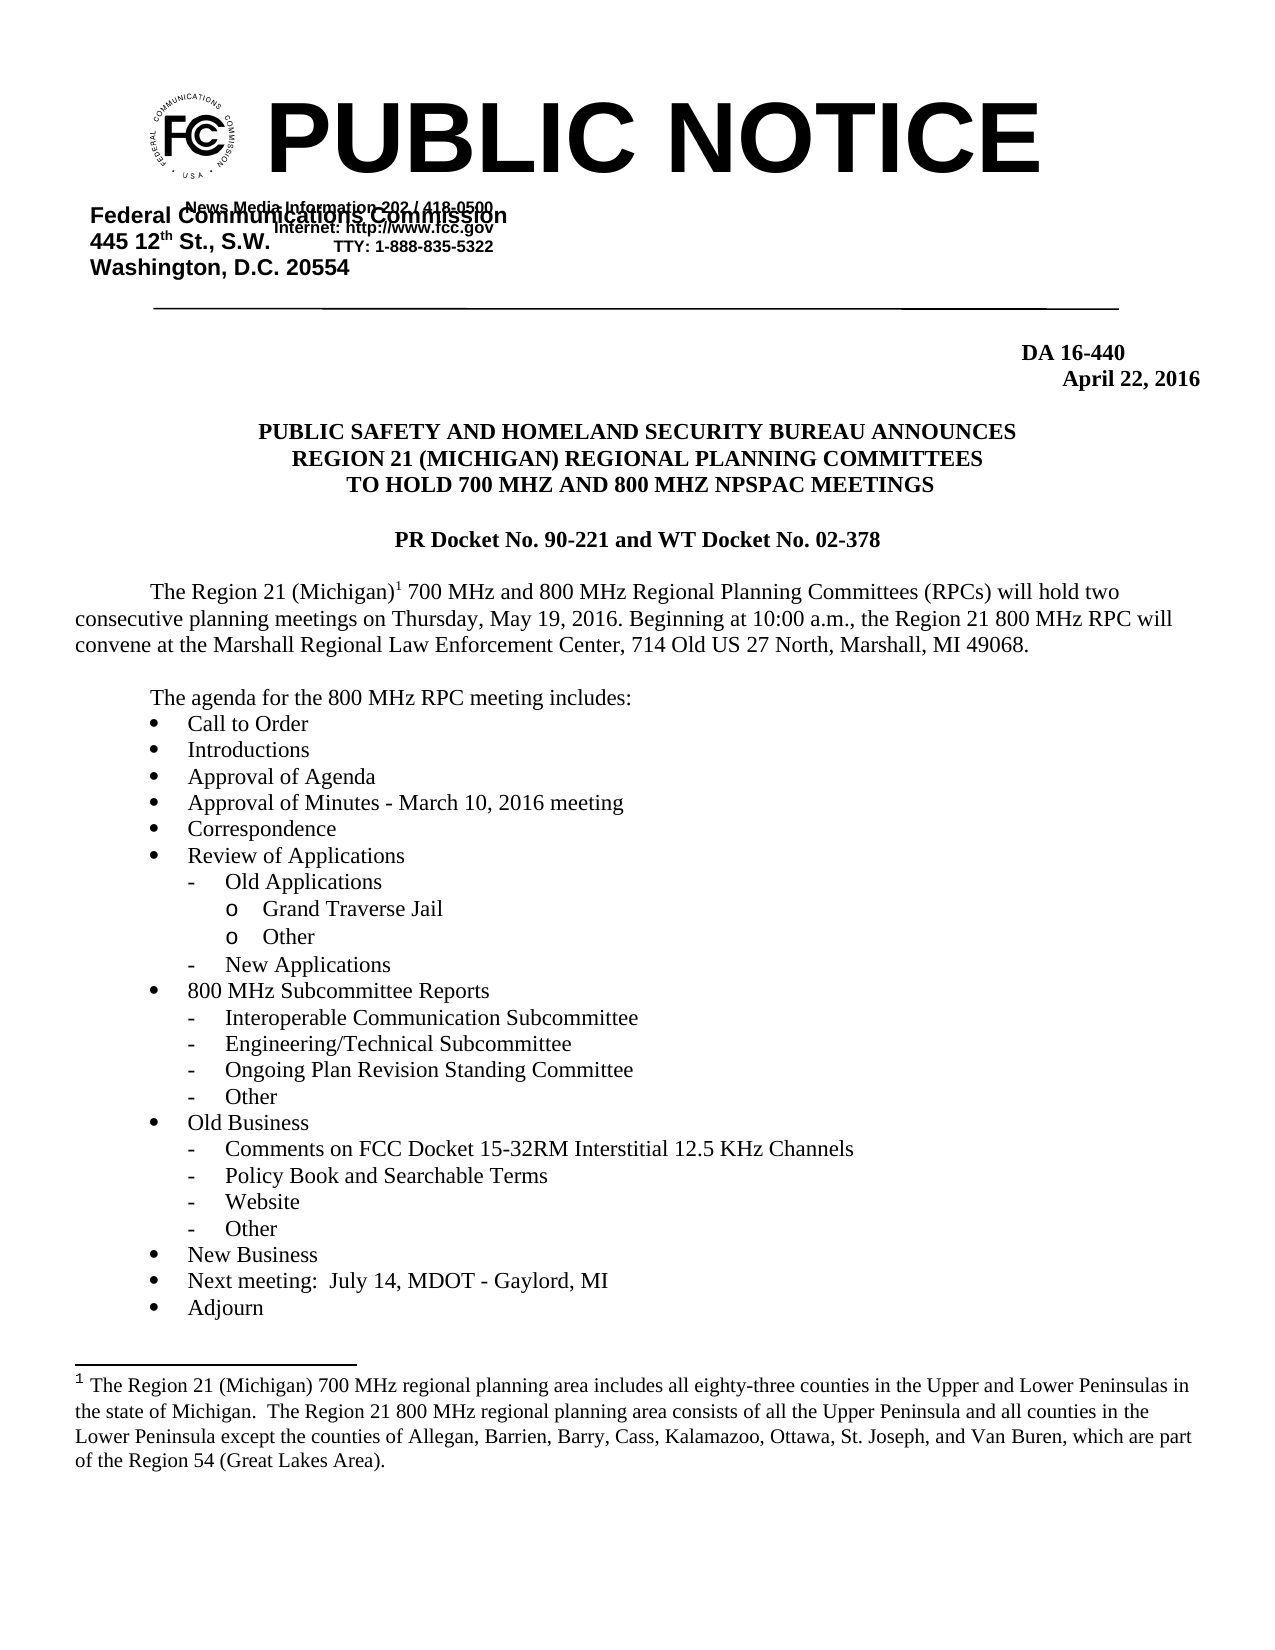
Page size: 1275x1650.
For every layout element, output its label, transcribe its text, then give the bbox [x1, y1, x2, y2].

list Website [187, 1188, 1200, 1214]
list Other [225, 923, 1200, 951]
subtitle REGION 21 (MICHIGAN) REGIONAL PLANNING COMMITTEES [75, 444, 1200, 471]
list Introductions [150, 736, 1200, 763]
list New Business [150, 1241, 1200, 1267]
list Next meeting: July 14, MDOT - Gaylord, MI [150, 1267, 1200, 1294]
list Grand Traverse Jail [225, 894, 1200, 923]
list New Applications [187, 951, 1200, 977]
list Approval of Agenda [150, 763, 1200, 789]
list Engineering/Technical Subcommittee [187, 1030, 1200, 1056]
subtitle PUBLIC SAFETY AND HOMELAND SECURITY BUREAU ANNOUNCES [75, 418, 1200, 444]
list Other [187, 1214, 1200, 1241]
subtitle TO HOLD 700 MHZ AND 800 MHZ NPSPAC MEETINGS [75, 471, 1200, 497]
list Comments on FCC Docket 15-32RM Interstitial 12.5 KHz Channels [187, 1136, 1200, 1162]
list Other [187, 1083, 1200, 1109]
list Old Applications [187, 868, 1200, 894]
list Correspondence [150, 816, 1200, 842]
list 800 MHz Subcommittee Reports [150, 977, 1200, 1004]
text DA 16-440 [75, 339, 1125, 366]
list Old Business [150, 1109, 1200, 1136]
list Policy Book and Searchable Terms [187, 1162, 1200, 1188]
text The Region 21 (Michigan) 700 MHz and 800 MHz Regional Planning Committees (RPCs) will hold two consecutive planning meetings on Thursday, May 19, 2016. Beginning at 10:00 a.m., the Region 21 800 MHz RPC will convene at the Marshall Regional Law Enforcement Center, 714 Old US 27 North, Marshall, MI 49068. [75, 578, 1200, 657]
text PR Docket No. 90-221 and WT Docket No. 02-378 [75, 526, 1200, 552]
text The agenda for the 800 MHz RPC meeting includes: [75, 684, 1200, 710]
list Call to Order [150, 710, 1200, 736]
list Review of Applications [150, 842, 1200, 868]
list Interoperable Communication Subcommittee [187, 1004, 1200, 1030]
text April 22, 2016 [75, 366, 1200, 392]
list Ongoing Plan Revision Standing Committee [187, 1056, 1200, 1083]
list Approval of Minutes - March 10, 2016 meeting [150, 789, 1200, 816]
list Adjourn [150, 1294, 1200, 1320]
